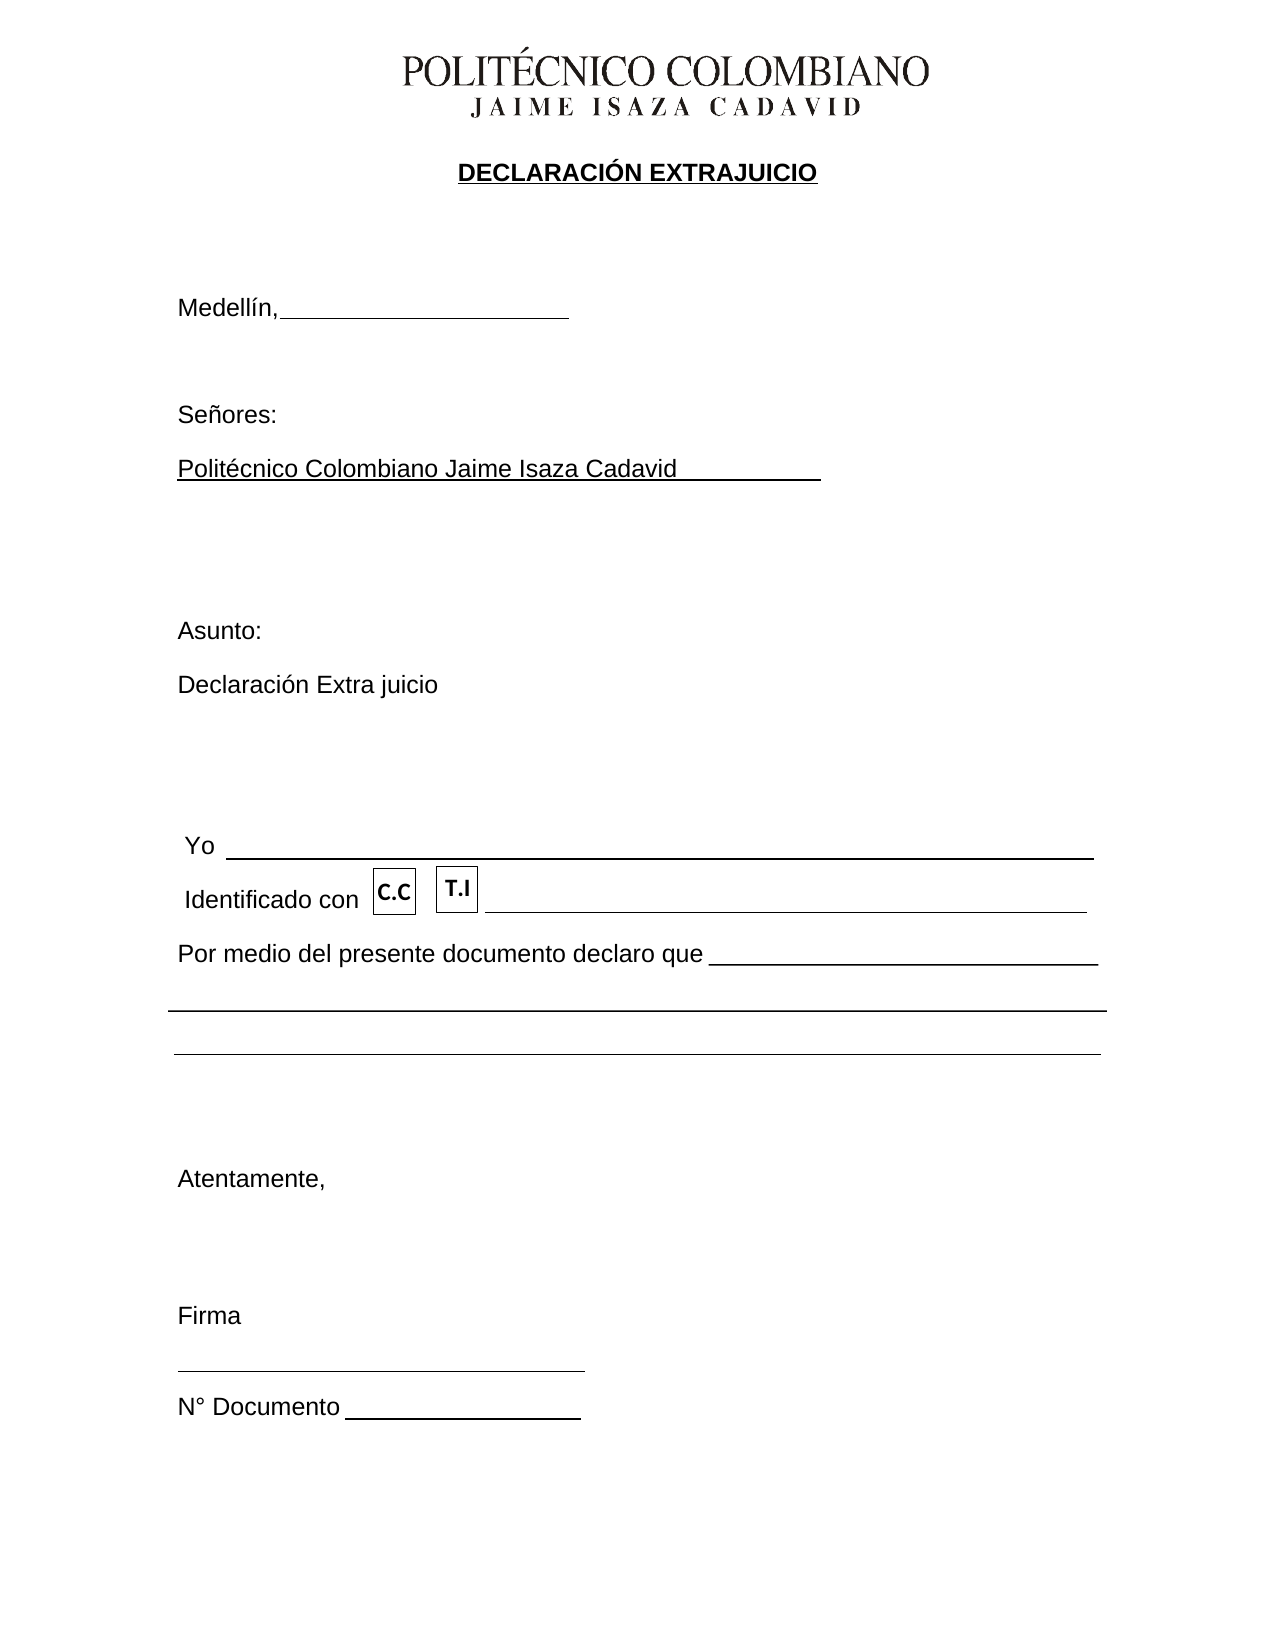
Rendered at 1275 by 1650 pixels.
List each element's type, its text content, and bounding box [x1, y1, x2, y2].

text Yo [177, 831, 1098, 860]
text N° Documento [177, 1392, 1098, 1420]
text Declaración Extra juicio [177, 669, 1098, 698]
text Identificado con [432, 885, 1098, 914]
text Señores: [177, 400, 1098, 429]
text Atentamente, [177, 1164, 1098, 1193]
text Asunto: [177, 616, 1098, 644]
text Identificado con [177, 885, 362, 914]
text Politécnico Colombiano Jaime Isaza Cadavid [177, 454, 1098, 483]
text Medellín, [177, 293, 1098, 321]
text Por medio del presente documento declaro que [177, 939, 1098, 968]
text Firma [177, 1301, 1098, 1329]
